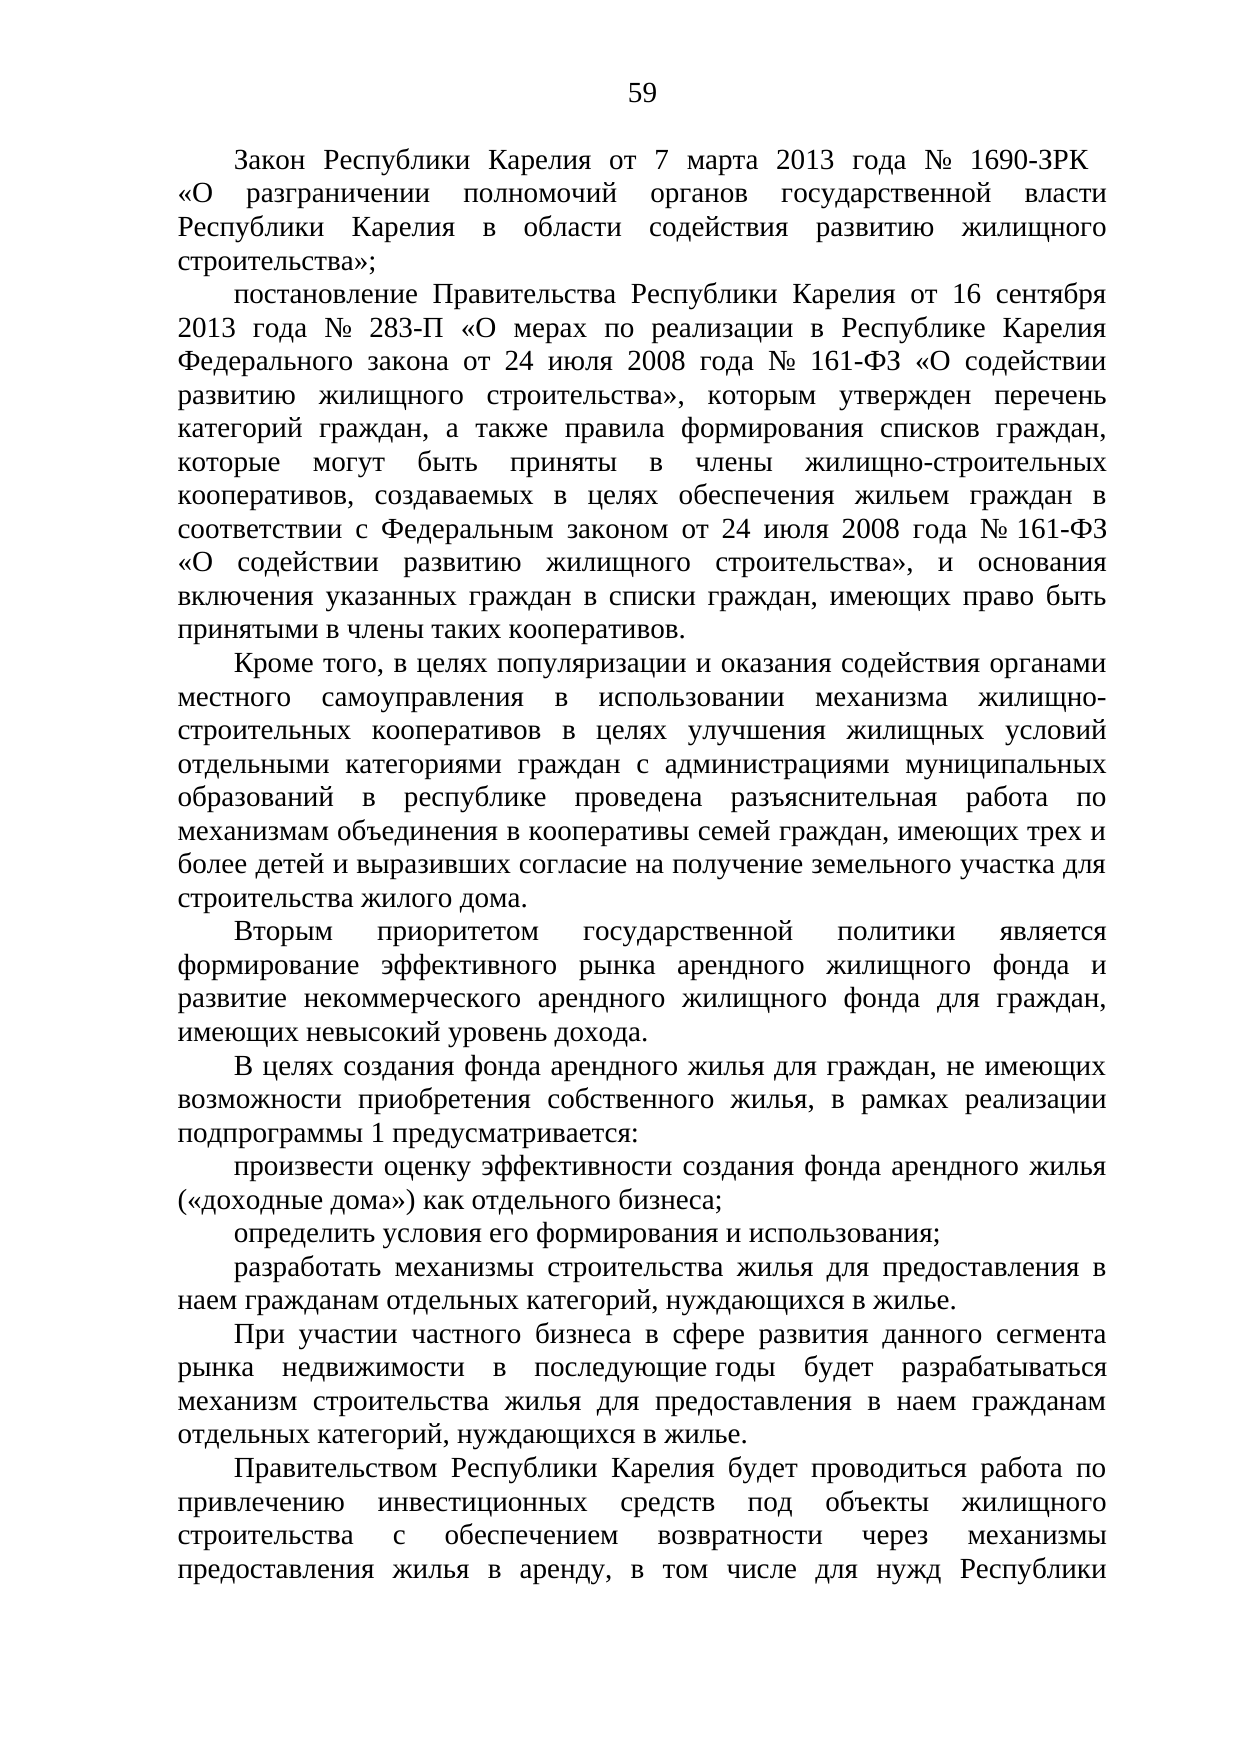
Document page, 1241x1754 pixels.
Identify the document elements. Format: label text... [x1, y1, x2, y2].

text При участии частного бизнеса в сфере развития данного сегмента рынка недвижимости в последующие годы будет разрабатываться механизм строительства жилья для предоставления в наем гражданам отдельных категорий, нуждающихся в жилье. [177, 1316, 1107, 1450]
text В целях создания фонда арендного жилья для граждан, не имеющих возможности приобретения собственного жилья, в рамках реализации подпрограммы 1 предусматривается: [177, 1048, 1107, 1148]
text разработать механизмы строительства жилья для предоставления в наем гражданам отдельных категорий, нуждающихся в жилье. [177, 1249, 1107, 1316]
text Закон Республики Карелия от 7 марта 2013 года № 1690-ЗРК «О разграничении полномочий органов государственной власти Республики Карелия в области содействия развитию жилищного строительства»; [177, 142, 1107, 276]
text произвести оценку эффективности создания фонда арендного жилья («доходные дома») как отдельного бизнеса; [177, 1148, 1107, 1215]
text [177, 1450, 1107, 1584]
text Кроме того, в целях популяризации и оказания содействия органами местного самоуправления в использовании механизма жилищно-строительных кооперативов в целях улучшения жилищных условий отдельными категориями граждан с администрациями муниципальных образований в республике проведена разъяснительная работа по механизмам объединения в кооперативы семей граждан, имеющих трех и более детей и выразивших согласие на получение земельного участка для строительства жилого дома. [177, 645, 1107, 913]
text определить условия его формирования и использования; [177, 1215, 1107, 1249]
text Вторым приоритетом государственной политики является формирование эффективного рынка арендного жилищного фонда и развитие некоммерческого арендного жилищного фонда для граждан, имеющих невысокий уровень дохода. [177, 913, 1107, 1048]
text постановление Правительства Республики Карелия от 16 сентября 2013 года № 283-П «О мерах по реализации в Республике Карелия Федерального закона от 24 июля 2008 года № 161-ФЗ «О содействии развитию жилищного строительства», которым утвержден перечень категорий граждан, а также правила формирования списков граждан, которые могут быть приняты в члены жилищно-строительных кооперативов, создаваемых в целях обеспечения жильем граждан в соответствии с Федеральным законом от 24 июля 2008 года № 161-ФЗ «О содействии развитию жилищного строительства», и основания включения указанных граждан в списки граждан, имеющих право быть принятыми в члены таких кооперативов. [177, 276, 1107, 645]
